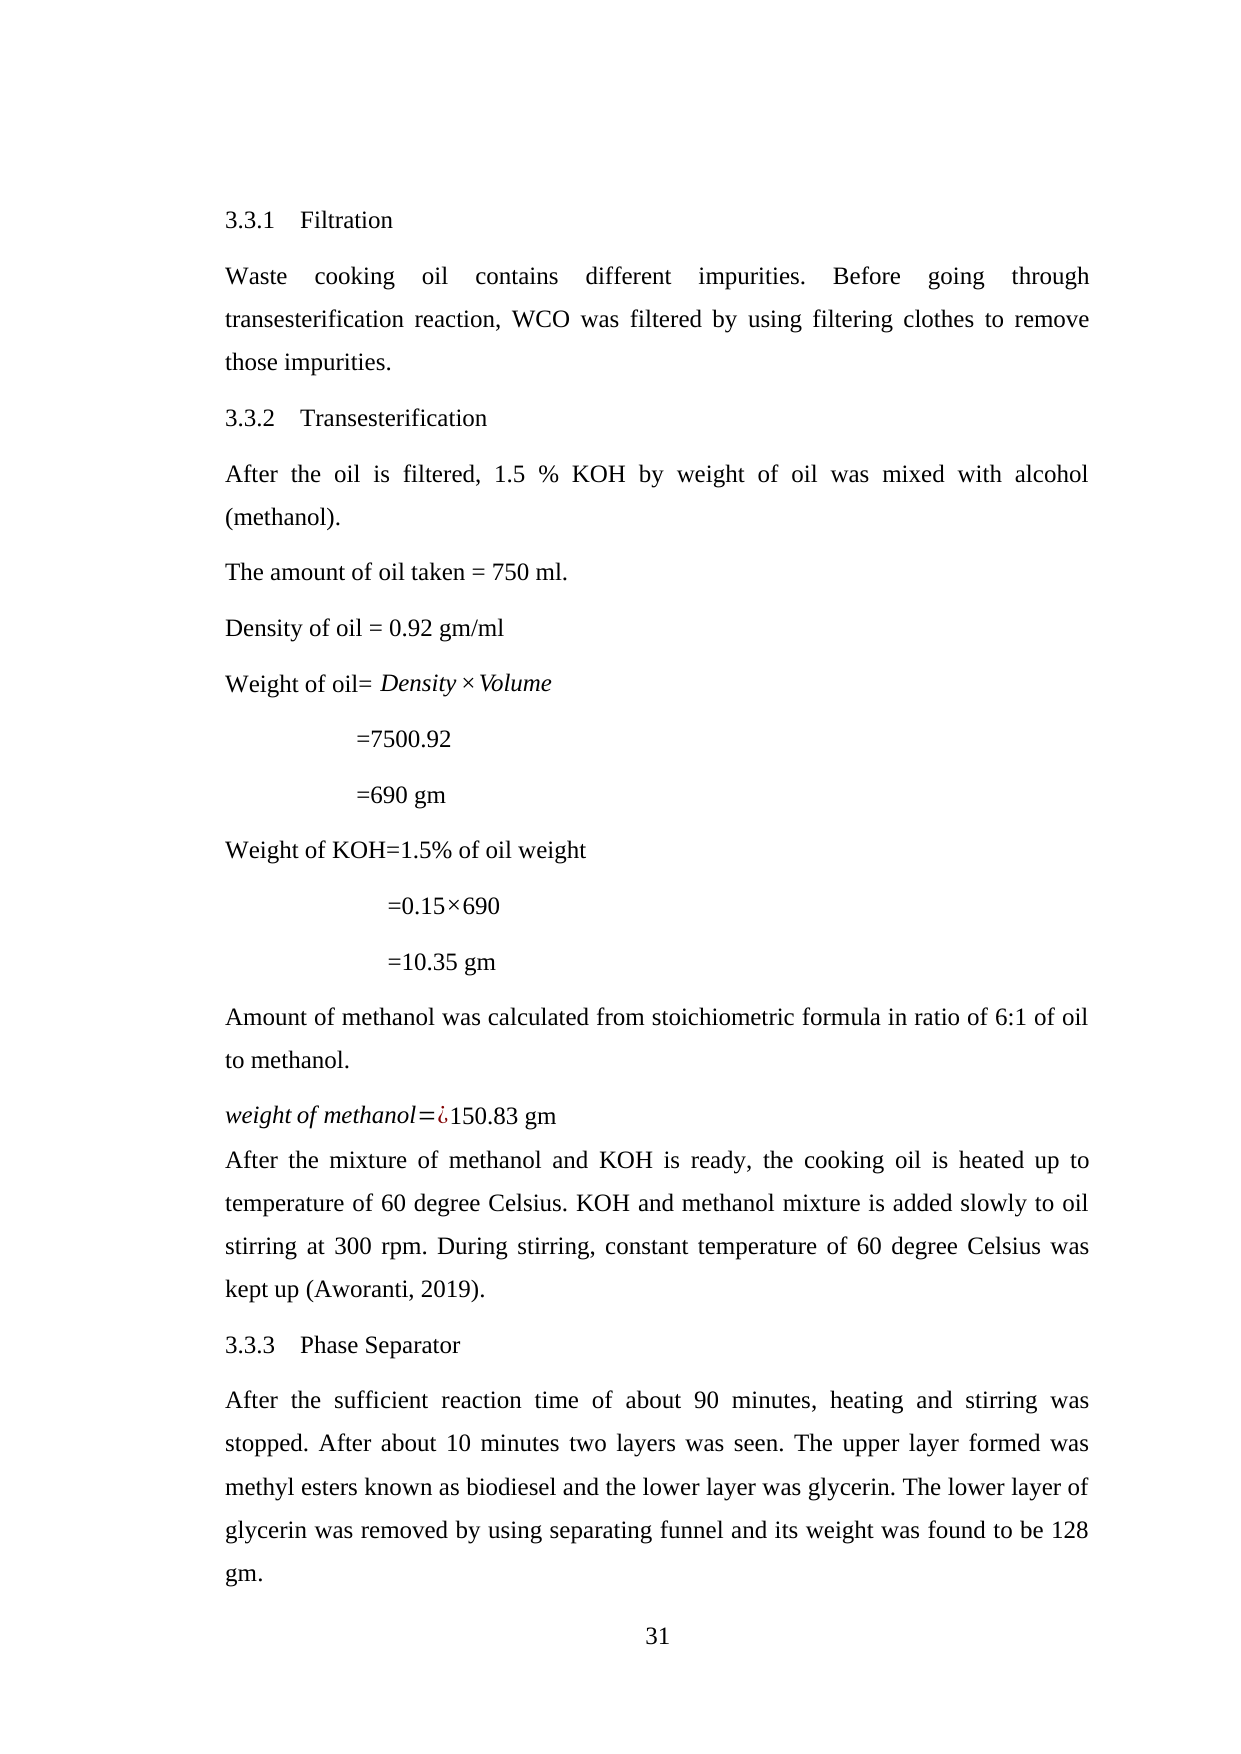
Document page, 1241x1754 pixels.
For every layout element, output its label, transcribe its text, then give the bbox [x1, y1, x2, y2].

text Waste cooking oil contains different impurities. Before going through transesterification reaction, WCO was filtered by using filtering clothes to remove those impurities. [225, 261, 1090, 376]
text =690 gm [225, 780, 1090, 809]
list Filtration [225, 206, 1090, 234]
text Amount of methanol was calculated from stoichiometric formula in ratio of 6:1 of oil to methanol. [225, 1002, 1090, 1074]
text Weight of oil= [225, 669, 1090, 697]
text =10.35 gm [225, 947, 1090, 976]
text Weight of KOH=1.5% of oil weight [225, 836, 1090, 864]
text =7500.92 [225, 724, 1090, 753]
list Transesterification [225, 403, 1090, 432]
list Phase Separator [225, 1330, 1090, 1358]
text 150.83 gm [225, 1101, 1090, 1130]
text After the mixture of methanol and KOH is ready, the cooking oil is heated up to temperature of 60 degree Celsius. KOH and methanol mixture is added slowly to oil stirring at 300 rpm. During stirring, constant temperature of 60 degree Celsius was kept up . [225, 1145, 1090, 1303]
text After the oil is filtered, 1.5 % KOH by weight of oil was mixed with alcohol (methanol). [225, 459, 1090, 531]
text =0.15690 [225, 891, 1090, 920]
text After the sufficient reaction time of about 90 minutes, heating and stirring was stopped. After about 10 minutes two layers was seen. The upper layer formed was methyl esters known as biodiesel and the lower layer was glycerin. The lower layer of glycerin was removed by using separating funnel and its weight was found to be 128 gm. [225, 1385, 1090, 1587]
text Density of oil = 0.92 gm/ml [225, 613, 1090, 642]
text The amount of oil taken = 750 ml. [225, 557, 1090, 586]
